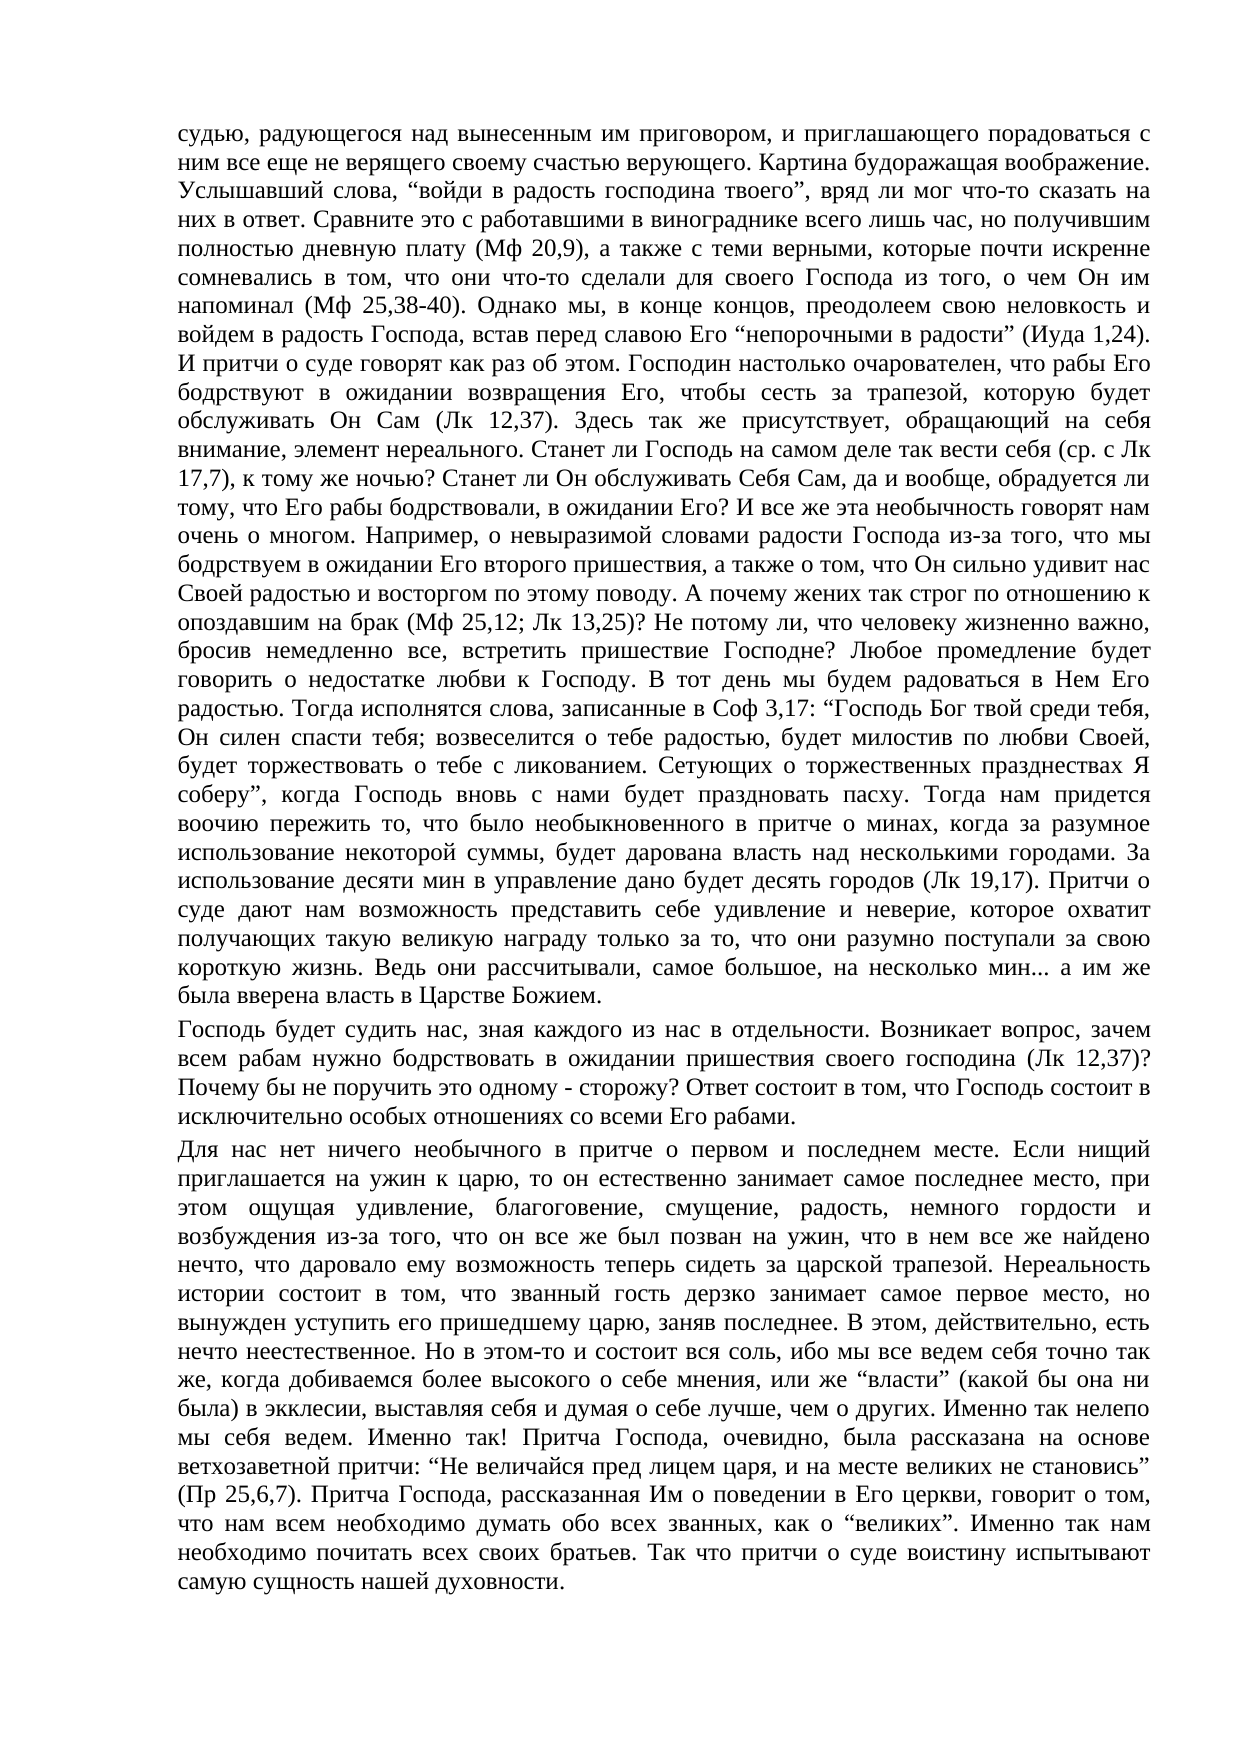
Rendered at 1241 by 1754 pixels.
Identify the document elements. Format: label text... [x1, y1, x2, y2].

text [177, 118, 1152, 1009]
text Для нас нет ничего необычного в притче о первом и последнем месте. Если нищий приглашается на ужин к царю, то он естественно занимает самое последнее место, при этом ощущая удивление, благоговение, смущение, радость, немного гордости и возбуждения из-за того, что он все же был позван на ужин, что в нем все же найдено нечто, что даровало ему возможность теперь сидеть за царской трапезой. Нереальность истории состоит в том, что званный гость дерзко занимает самое первое место, но вынужден уступить его пришедшему царю, заняв последнее. В этом, действительно, есть нечто неестественное. Но в этом-то и состоит вся соль, ибо мы все ведем себя точно так же, когда добиваемся более высокого о себе мнения, или же “власти” (какой бы она ни была) в экклесии, выставляя себя и думая о себе лучше, чем о других. Именно так нелепо мы себя ведем. Именно так! Притча Господа, очевидно, была рассказана на основе ветхозаветной притчи: “Не величайся пред лицем царя, и на месте великих не становись” (Пр 25,6,7). Притча Господа, рассказанная Им о поведении в Его церкви, говорит о том, что нам всем необходимо думать обо всех званных, как о “великих”. Именно так нам необходимо почитать всех своих братьев. Так что притчи о суде воистину испытывают самую сущность нашей духовности. [177, 1134, 1152, 1594]
text Господь будет судить нас, зная каждого из нас в отдельности. Возникает вопрос, зачем всем рабам нужно бодрствовать в ожидании пришествия своего господина (Лк 12,37)? Почему бы не поручить это одному - сторожу? Ответ состоит в том, что Господь состоит в исключительно особых отношениях со всеми Его рабами. [177, 1014, 1152, 1129]
